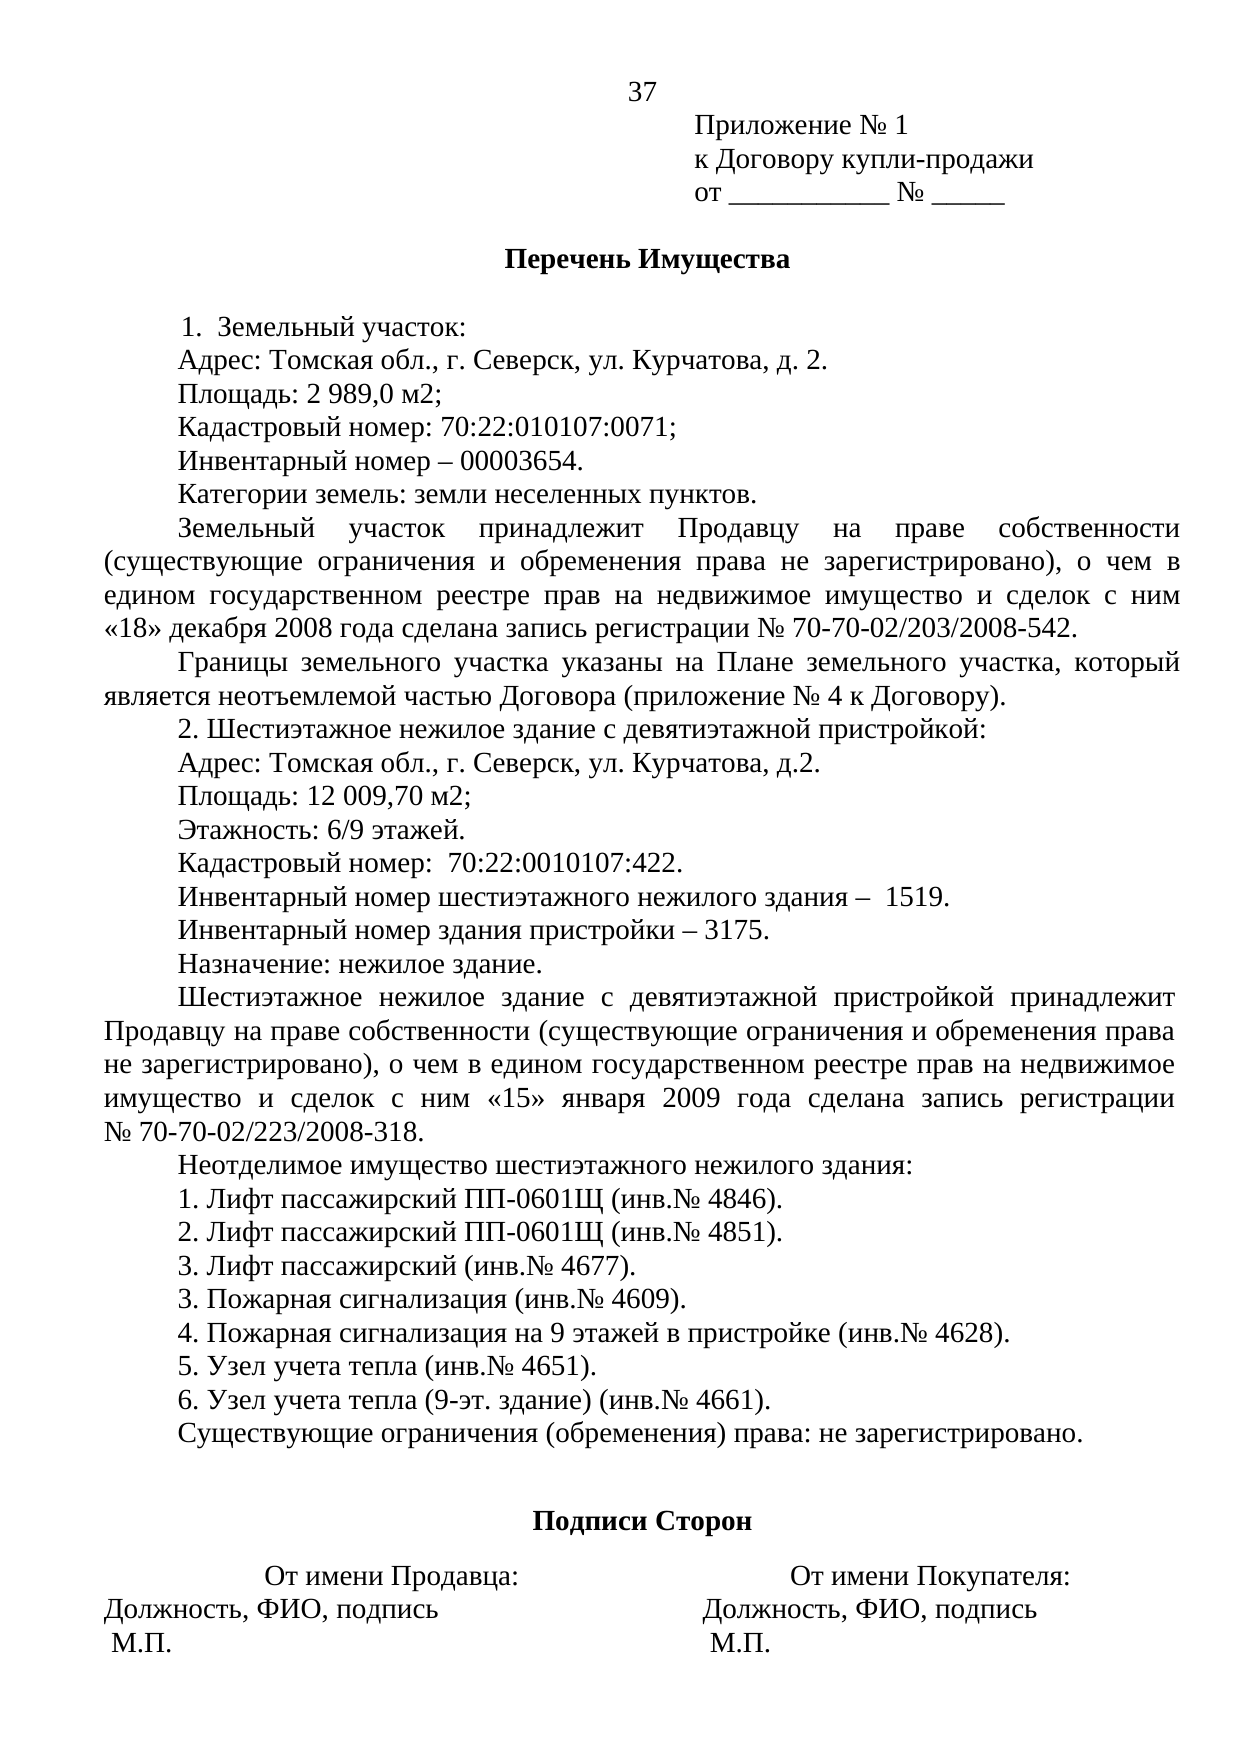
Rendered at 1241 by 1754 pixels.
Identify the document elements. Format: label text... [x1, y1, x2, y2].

text Площадь: 2 989,0 м2; [103, 376, 1181, 409]
text Площадь: 12 009,70 м2; [103, 778, 1176, 812]
text 5. Узел учета тепла (инв.№ 4651). [103, 1348, 1176, 1382]
text 1. Земельный участок: [103, 309, 1181, 342]
text 2. Шестиэтажное нежилое здание с девятиэтажной пристройкой: [103, 711, 1176, 745]
text к Договору купли-продажи [694, 141, 1181, 174]
text 3. Пожарная сигнализация (инв.№ 4609). [103, 1281, 1176, 1315]
text Перечень Имущества [103, 242, 1191, 275]
text 6. Узел учета тепла (9-эт. здание) (инв.№ 4661). [103, 1382, 1176, 1416]
text Шестиэтажное нежилое здание с девятиэтажной пристройкой принадлежит Продавцу на праве собственности (существующие ограничения и обременения права не зарегистрировано), о чем в едином государственном реестре прав на недвижимое имущество и сделок с ним «15» января 2009 года сделана запись регистрации № 70-70-02/223/2008-318. [103, 979, 1176, 1147]
text Кадастровый номер: 70:22:010107:0071; [103, 409, 1181, 443]
text от ___________ № _____ [694, 174, 1181, 208]
text Существующие ограничения (обременения) права: не зарегистрировано. [103, 1416, 1176, 1449]
text Подписи Сторон [103, 1503, 1181, 1537]
text 2. Лифт пассажирский ПП-0601Щ (инв.№ 4851). [103, 1214, 1176, 1248]
text Адрес: Томская обл., г. Северск, ул. Курчатова, д.2. [103, 745, 1176, 778]
text 1. Лифт пассажирский ПП-0601Щ (инв.№ 4846). [103, 1181, 1176, 1214]
text Земельный участок принадлежит Продавцу на праве собственности (существующие ограничения и обременения права не зарегистрировано), о чем в едином государственном реестре прав на недвижимое имущество и сделок с ним «18» декабря 2008 года сделана запись регистрации № 70-70-02/203/2008-542. [103, 510, 1181, 644]
text Неотделимое имущество шестиэтажного нежилого здания: [103, 1147, 1176, 1181]
table_header От имени Покупателя: М.П. [691, 1558, 1170, 1674]
text Приложение № 1 [694, 107, 1181, 141]
text Адрес: Томская обл., г. Северск, ул. Курчатова, д. 2. [103, 342, 1181, 376]
text Границы земельного участка указаны на Плане земельного участка, который является неотъемлемой частью Договора (приложение № 4 к Договору). [103, 644, 1181, 711]
text 4. Пожарная сигнализация на 9 этажей в пристройке (инв.№ 4628). [103, 1315, 1176, 1348]
text Этажность: 6/9 этажей. [103, 812, 1176, 845]
text Категории земель: земли неселенных пунктов. [103, 476, 1181, 510]
table_header От имени Продавца: М.П. [92, 1558, 691, 1674]
text Инвентарный номер – 00003654. [103, 443, 1181, 476]
text Инвентарный номер здания пристройки – 3175. [103, 912, 1176, 946]
text Назначение: нежилое здание. [103, 946, 1176, 979]
text Кадастровый номер: 70:22:0010107:422. [103, 845, 1176, 879]
text Инвентарный номер шестиэтажного нежилого здания – 1519. [103, 879, 1176, 912]
text 3. Лифт пассажирский (инв.№ 4677). [103, 1248, 1176, 1281]
